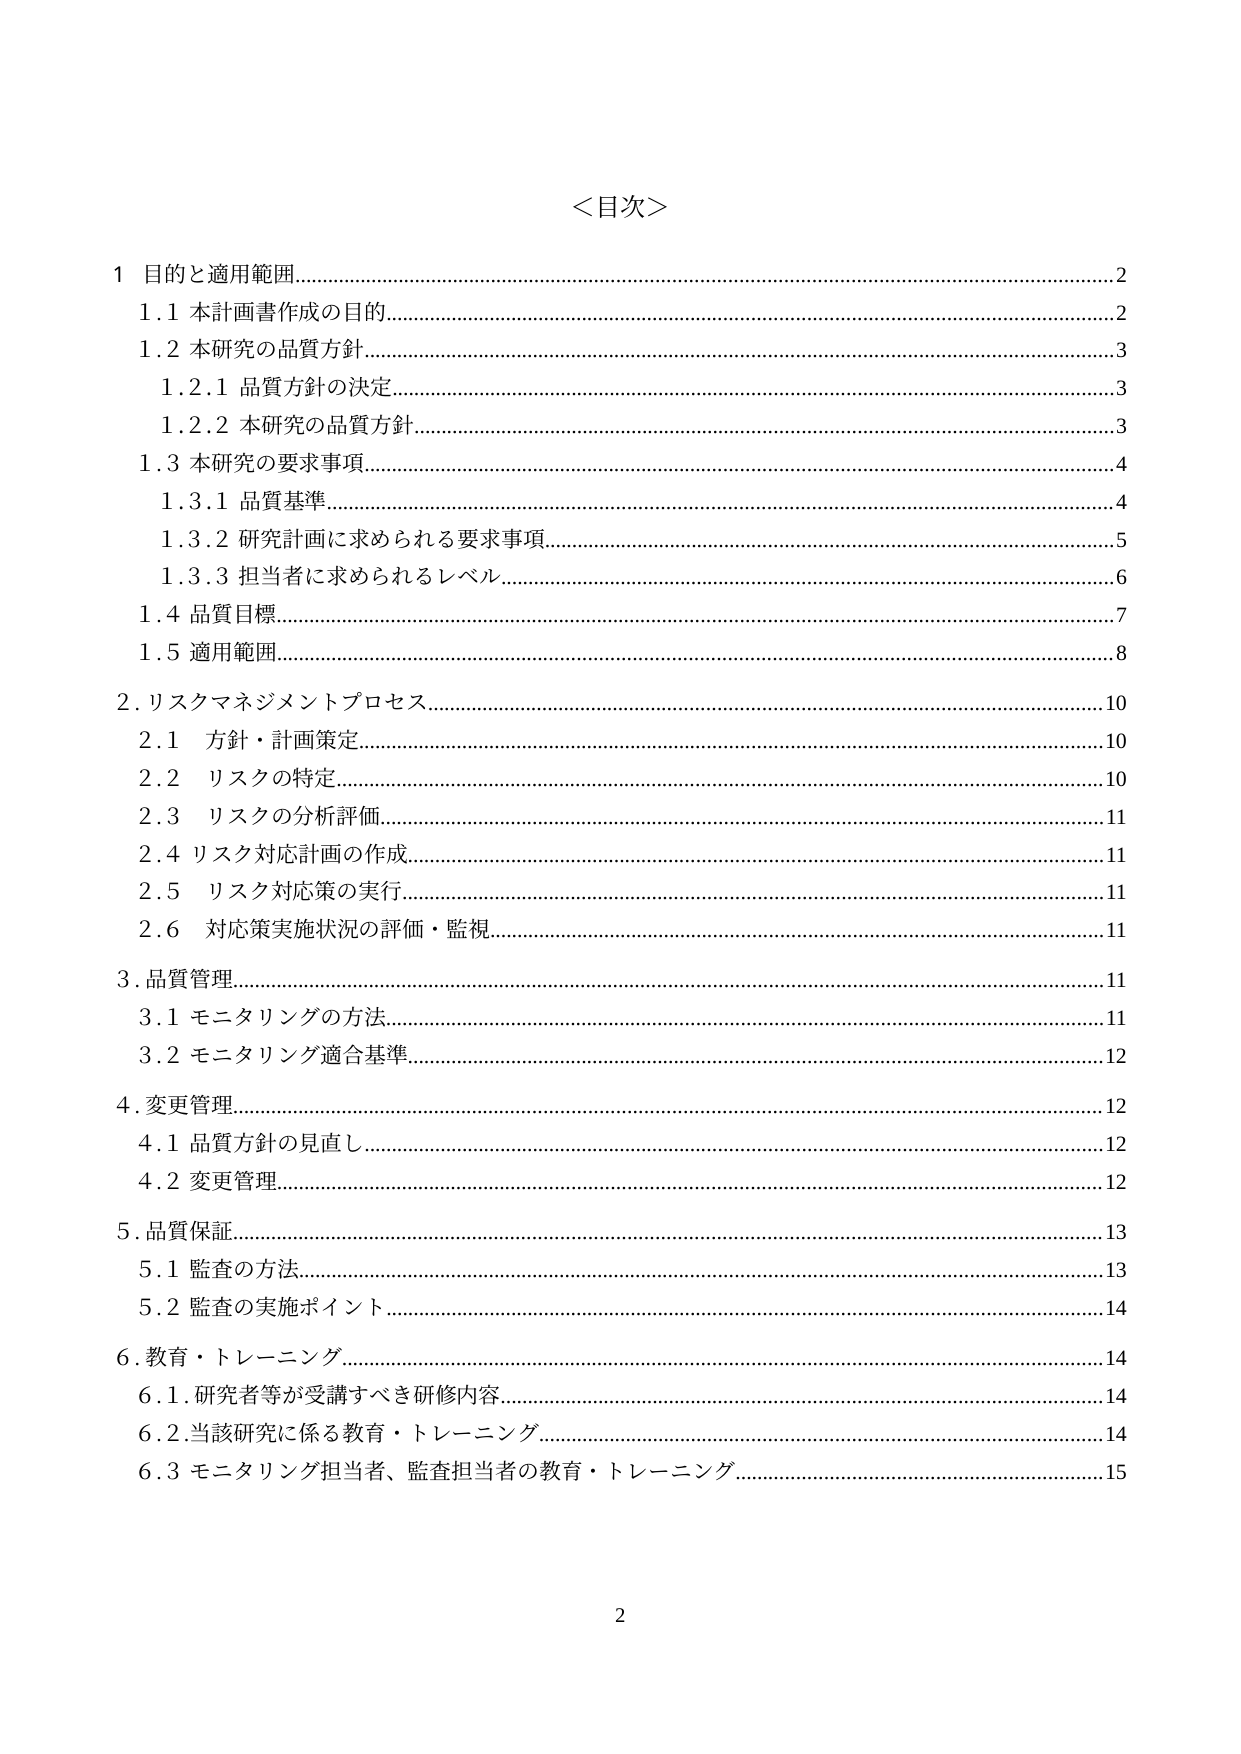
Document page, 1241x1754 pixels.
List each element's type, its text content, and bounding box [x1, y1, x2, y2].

text １.３ 本研究の要求事項 4 [134, 443, 1113, 481]
text ５.１ 監査の方法 13 [134, 1249, 1113, 1287]
text ６.３ モニタリング担当者、監査担当者の教育・トレーニング 15 [134, 1451, 1113, 1489]
text １.２ 本研究の品質方針 3 [134, 329, 1113, 367]
text ３.１ モニタリングの方法 11 [134, 997, 1113, 1035]
text ２.４ リスク対応計画の作成 11 [134, 834, 1113, 871]
text ５. 品質保証 13 [112, 1211, 1113, 1249]
text ２. リスクマネジメントプロセス 10 [112, 682, 1113, 720]
text ６. 教育・トレーニング 14 [112, 1337, 1113, 1375]
text ３. 品質管理 11 [112, 959, 1113, 997]
text １.３.２ 研究計画に求められる要求事項 5 [156, 519, 1113, 556]
text １.２.２ 本研究の品質方針 3 [156, 405, 1113, 443]
text １.１ 本計画書作成の目的 2 [134, 292, 1113, 329]
text ５.２ 監査の実施ポイント 14 [134, 1287, 1113, 1325]
text ４.１ 品質方針の見直し 12 [134, 1123, 1113, 1161]
text ６.１. 研究者等が受講すべき研修内容 14 [134, 1375, 1113, 1413]
text ２.３ リスクの分析評価 11 [134, 796, 1113, 834]
text １.５ 適用範囲 8 [134, 632, 1113, 670]
text ＜目次＞ [112, 187, 1128, 225]
text １.３.３ 担当者に求められるレベル 6 [156, 556, 1113, 594]
text ４.２ 変更管理 12 [134, 1161, 1113, 1199]
text ６.２.当該研究に係る教育・トレーニング 14 [134, 1413, 1113, 1451]
text 1 目的と適用範囲 2 [112, 254, 1113, 292]
text １.４ 品質目標 7 [134, 594, 1113, 632]
text ２.２ リスクの特定 10 [134, 758, 1113, 796]
text ３.２ モニタリング適合基準 12 [134, 1035, 1113, 1073]
text １.３.１ 品質基準 4 [156, 481, 1113, 519]
text １.２.１ 品質方針の決定 3 [156, 367, 1113, 405]
text ４. 変更管理 12 [112, 1086, 1113, 1123]
text ２.１ 方針・計画策定 10 [134, 720, 1113, 758]
text ２.６ 対応策実施状況の評価・監視 11 [134, 909, 1113, 947]
text ２.５ リスク対応策の実行 11 [134, 871, 1113, 909]
